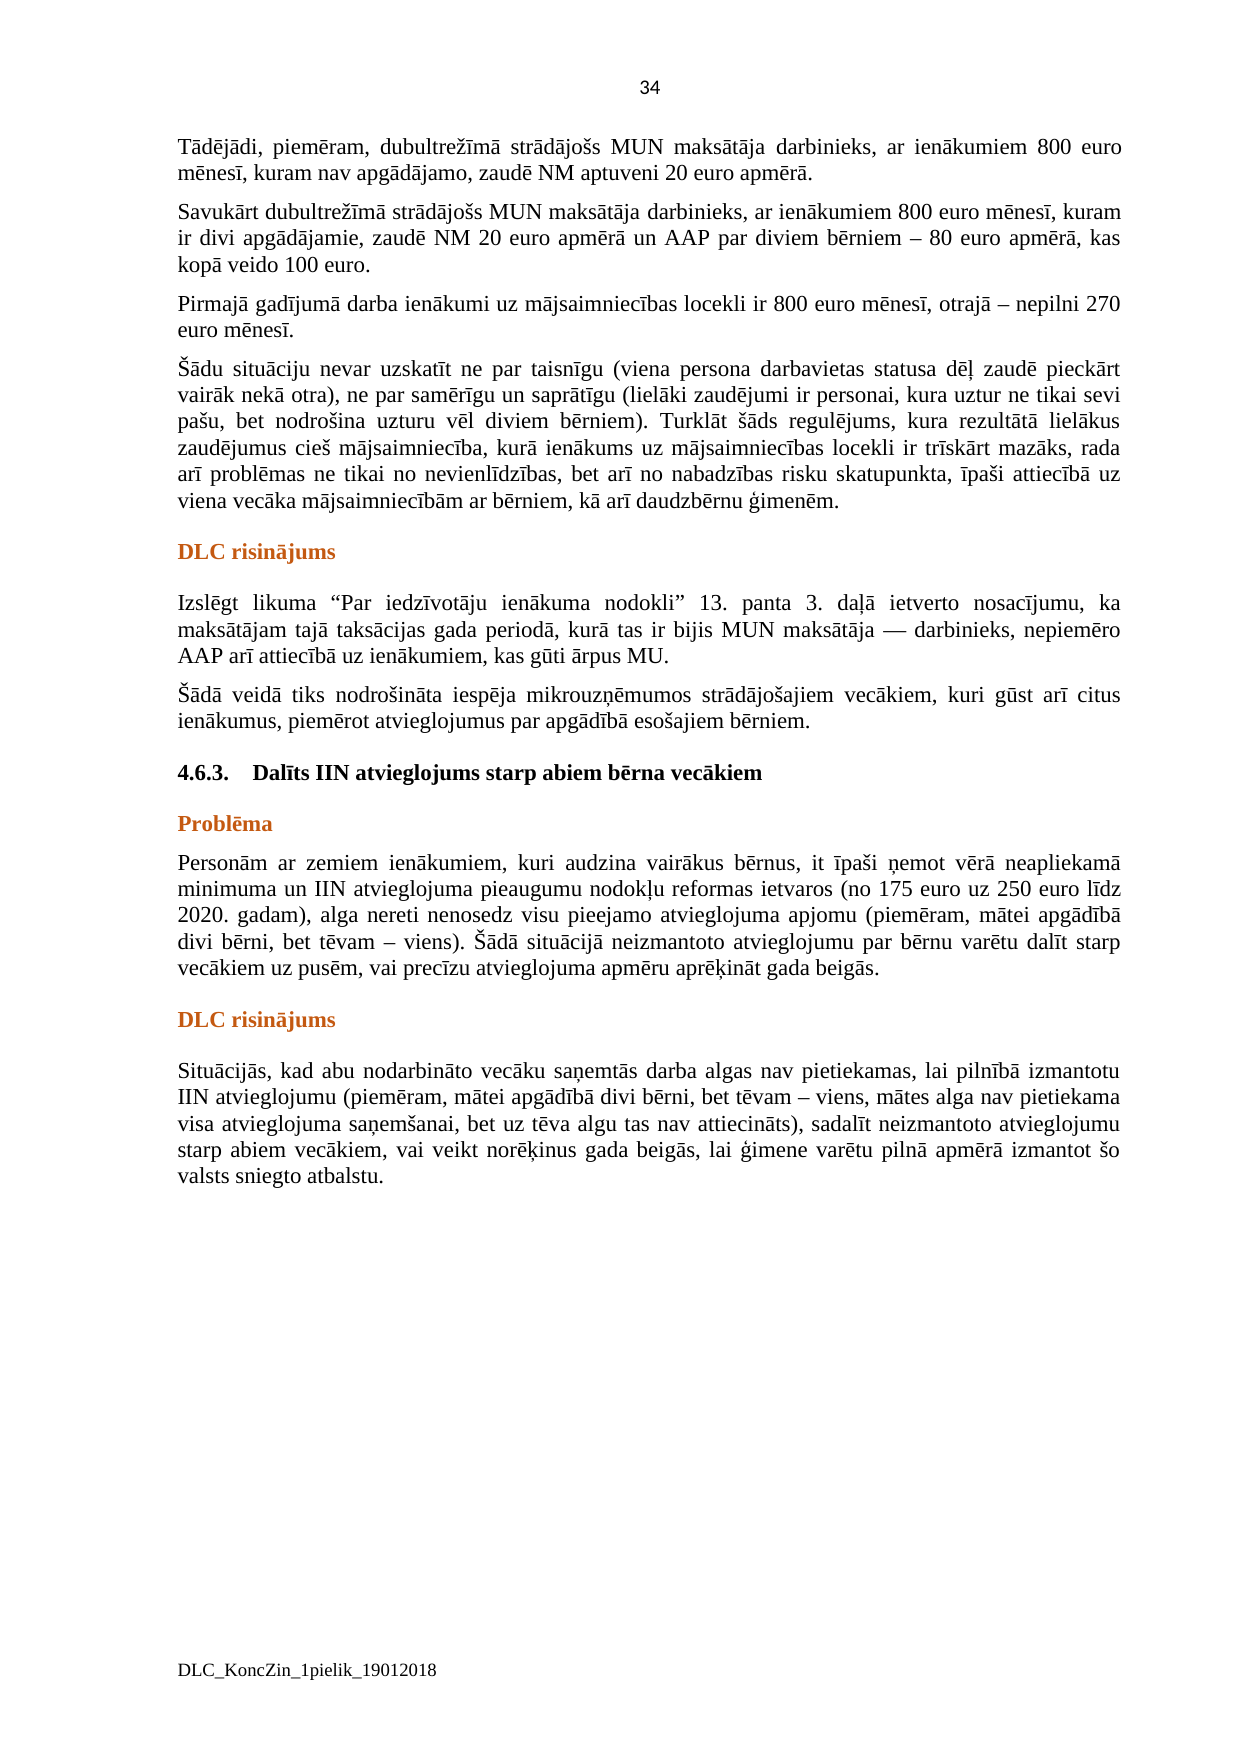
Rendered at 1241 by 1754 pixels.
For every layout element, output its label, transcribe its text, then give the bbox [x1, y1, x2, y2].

text DLC risinājums [177, 538, 1122, 564]
text Šādā veidā tiks nodrošināta iespēja mikrouzņēmumos strādājošajiem vecākiem, kuri gūst arī citus ienākumus, piemērot atvieglojumus par apgādībā esošajiem bērniem. [177, 681, 1122, 734]
text Šādu situāciju nevar uzskatīt ne par taisnīgu (viena persona darbavietas statusa dēļ zaudē pieckārt vairāk nekā otra), ne par samērīgu un saprātīgu (lielāki zaudējumi ir personai, kura uztur ne tikai sevi pašu, bet nodrošina uzturu vēl diviem bērniem). Turklāt šāds regulējums, kura rezultātā lielākus zaudējumus cieš mājsaimniecība, kurā ienākums uz mājsaimniecības locekli ir trīskārt mazāks, rada arī problēmas ne tikai no nevienlīdzības, bet arī no nabadzības risku skatupunkta, īpaši attiecībā uz viena vecāka mājsaimniecībām ar bērniem, kā arī daudzbērnu ģimenēm. [177, 355, 1122, 513]
text Personām ar zemiem ienākumiem, kuri audzina vairākus bērnus, it īpaši ņemot vērā neapliekamā minimuma un IIN atvieglojuma pieaugumu nodokļu reformas ietvaros (no 175 euro uz 250 euro līdz 2020. gadam), alga nereti nenosedz visu pieejamo atvieglojuma apjomu (piemēram, mātei apgādībā divi bērni, bet tēvam – viens). Šādā situācijā neizmantoto atvieglojumu par bērnu varētu dalīt starp vecākiem uz pusēm, vai precīzu atvieglojuma apmēru aprēķināt gada beigās. [177, 849, 1122, 981]
text Tādējādi, piemēram, dubultrežīmā strādājošs MUN maksātāja darbinieks, ar ienākumiem 800 euro mēnesī, kuram nav apgādājamo, zaudē NM aptuveni 20 euro apmērā. [177, 133, 1122, 186]
list Dalīts IIN atvieglojums starp abiem bērna vecākiem [177, 759, 1122, 785]
text Problēma [177, 810, 1122, 836]
text Izslēgt likuma “Par iedzīvotāju ienākuma nodokli” 13. panta 3. daļā ietverto nosacījumu, ka maksātājam tajā taksācijas gada periodā, kurā tas ir bijis MUN maksātāja — darbinieks, nepiemēro AAP arī attiecībā uz ienākumiem, kas gūti ārpus MU. [177, 589, 1122, 668]
text Situācijās, kad abu nodarbināto vecāku saņemtās darba algas nav pietiekamas, lai pilnībā izmantotu IIN atvieglojumu (piemēram, mātei apgādībā divi bērni, bet tēvam – viens, mātes alga nav pietiekama visa atvieglojuma saņemšanai, bet uz tēva algu tas nav attiecināts), sadalīt neizmantoto atvieglojumu starp abiem vecākiem, vai veikt norēķinus gada beigās, lai ģimene varētu pilnā apmērā izmantot šo valsts sniegto atbalstu. [177, 1057, 1122, 1189]
text DLC risinājums [177, 1006, 1122, 1032]
text Savukārt dubultrežīmā strādājošs MUN maksātāja darbinieks, ar ienākumiem 800 euro mēnesī, kuram ir divi apgādājamie, zaudē NM 20 euro apmērā un AAP par diviem bērniem – 80 euro apmērā, kas kopā veido 100 euro. [177, 198, 1122, 277]
text Pirmajā gadījumā darba ienākumi uz mājsaimniecības locekli ir 800 euro mēnesī, otrajā – nepilni 270 euro mēnesī. [177, 290, 1122, 342]
